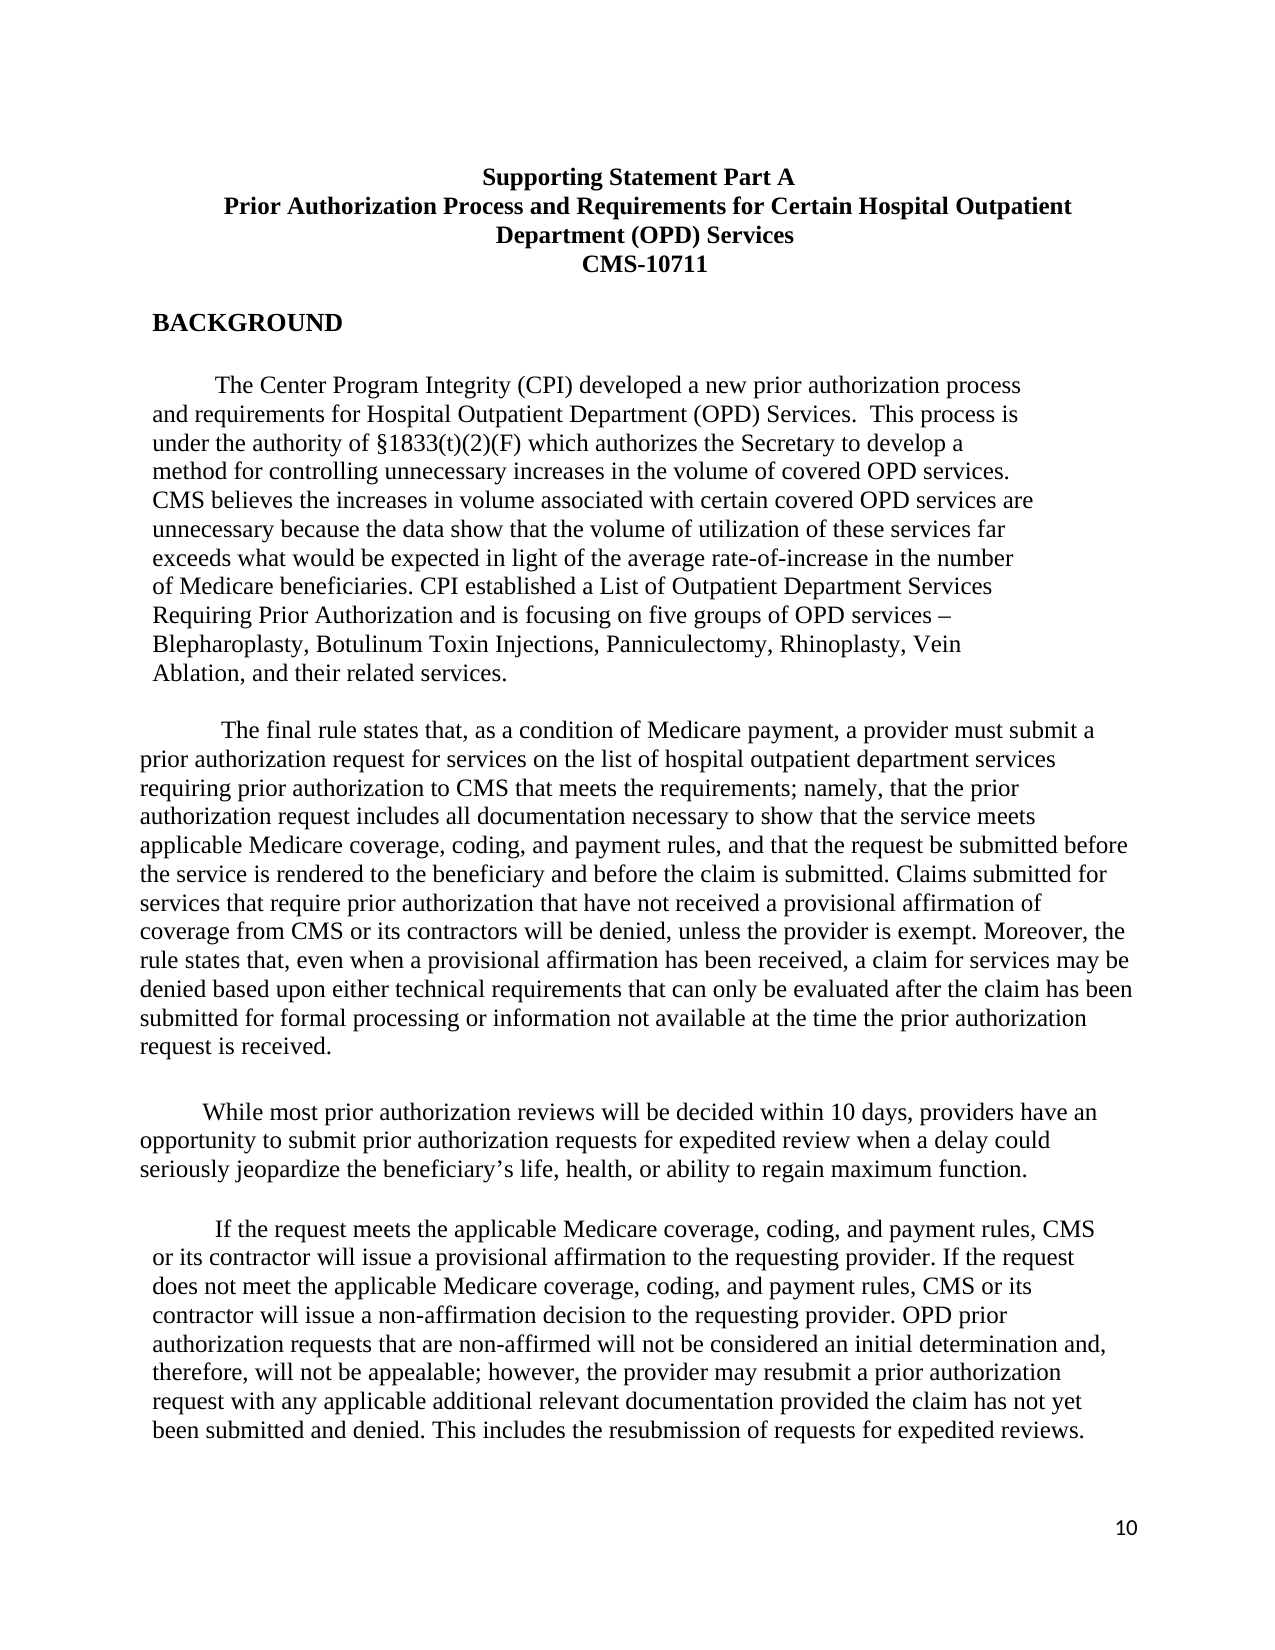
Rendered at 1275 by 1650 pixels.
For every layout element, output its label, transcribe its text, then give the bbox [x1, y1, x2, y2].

text While most prior authorization reviews will be decided within 10 days, providers have an opportunity to submit prior authorization requests for expedited review when a delay could seriously jeopardize the beneficiary’s life, health, or ability to regain maximum function. [139, 1097, 1123, 1183]
text If the request meets the applicable Medicare coverage, coding, and payment rules, CMS or its contractor will issue a provisional affirmation to the requesting provider. If the request does not meet the applicable Medicare coverage, coding, and payment rules, CMS or its contractor will issue a non-affirmation decision to the requesting provider. OPD prior authorization requests that are non-affirmed will not be considered an initial determination and, therefore, will not be appealable; however, the provider may resubmit a prior authorization request with any applicable additional relevant documentation provided the claim has not yet been submitted and denied. This includes the resubmission of requests for expedited reviews. [152, 1214, 1118, 1444]
text The Center Program Integrity (CPI) developed a new prior authorization process and requirements for Hospital Outpatient Department (OPD) Services. This process is under the authority of §1833(t)(2)(F) which authorizes the Secretary to develop a method for controlling unnecessary increases in the volume of covered OPD services. CMS believes the increases in volume associated with certain covered OPD services are unnecessary because the data show that the volume of utilization of these services far exceeds what would be expected in light of the average rate-of-increase in the number of Medicare beneficiaries. CPI established a List of Outpatient Department Services Requiring Prior Authorization and is focusing on five groups of OPD services – Blepharoplasty, Botulinum Toxin Injections, Panniculectomy, Rhinoplasty, Vein Ablation, and their related services. [152, 370, 1039, 686]
text The final rule states that, as a condition of Medicare payment, a provider must submit a prior authorization request for services on the list of hospital outpatient department services requiring prior authorization to CMS that meets the requirements; namely, that the prior authorization request includes all documentation necessary to show that the service meets applicable Medicare coverage, coding, and payment rules, and that the request be submitted before the service is rendered to the beneficiary and before the claim is submitted. Claims submitted for services that require prior authorization that have not received a provisional affirmation of coverage from CMS or its contractors will be denied, unless the provider is exempt. Moreover, the rule states that, even when a provisional affirmation has been received, a claim for services may be denied based upon either technical requirements that can only be evaluated after the claim has been submitted for formal processing or information not available at the time the prior authorization request is received. [139, 715, 1136, 1060]
subtitle Supporting Statement Part A [156, 162, 1121, 191]
text Prior Authorization Process and Requirements for Certain Hospital Outpatient Department (OPD) Services [168, 191, 1121, 249]
text BACKGROUND [152, 307, 1150, 337]
text CMS-10711 [168, 249, 1121, 277]
